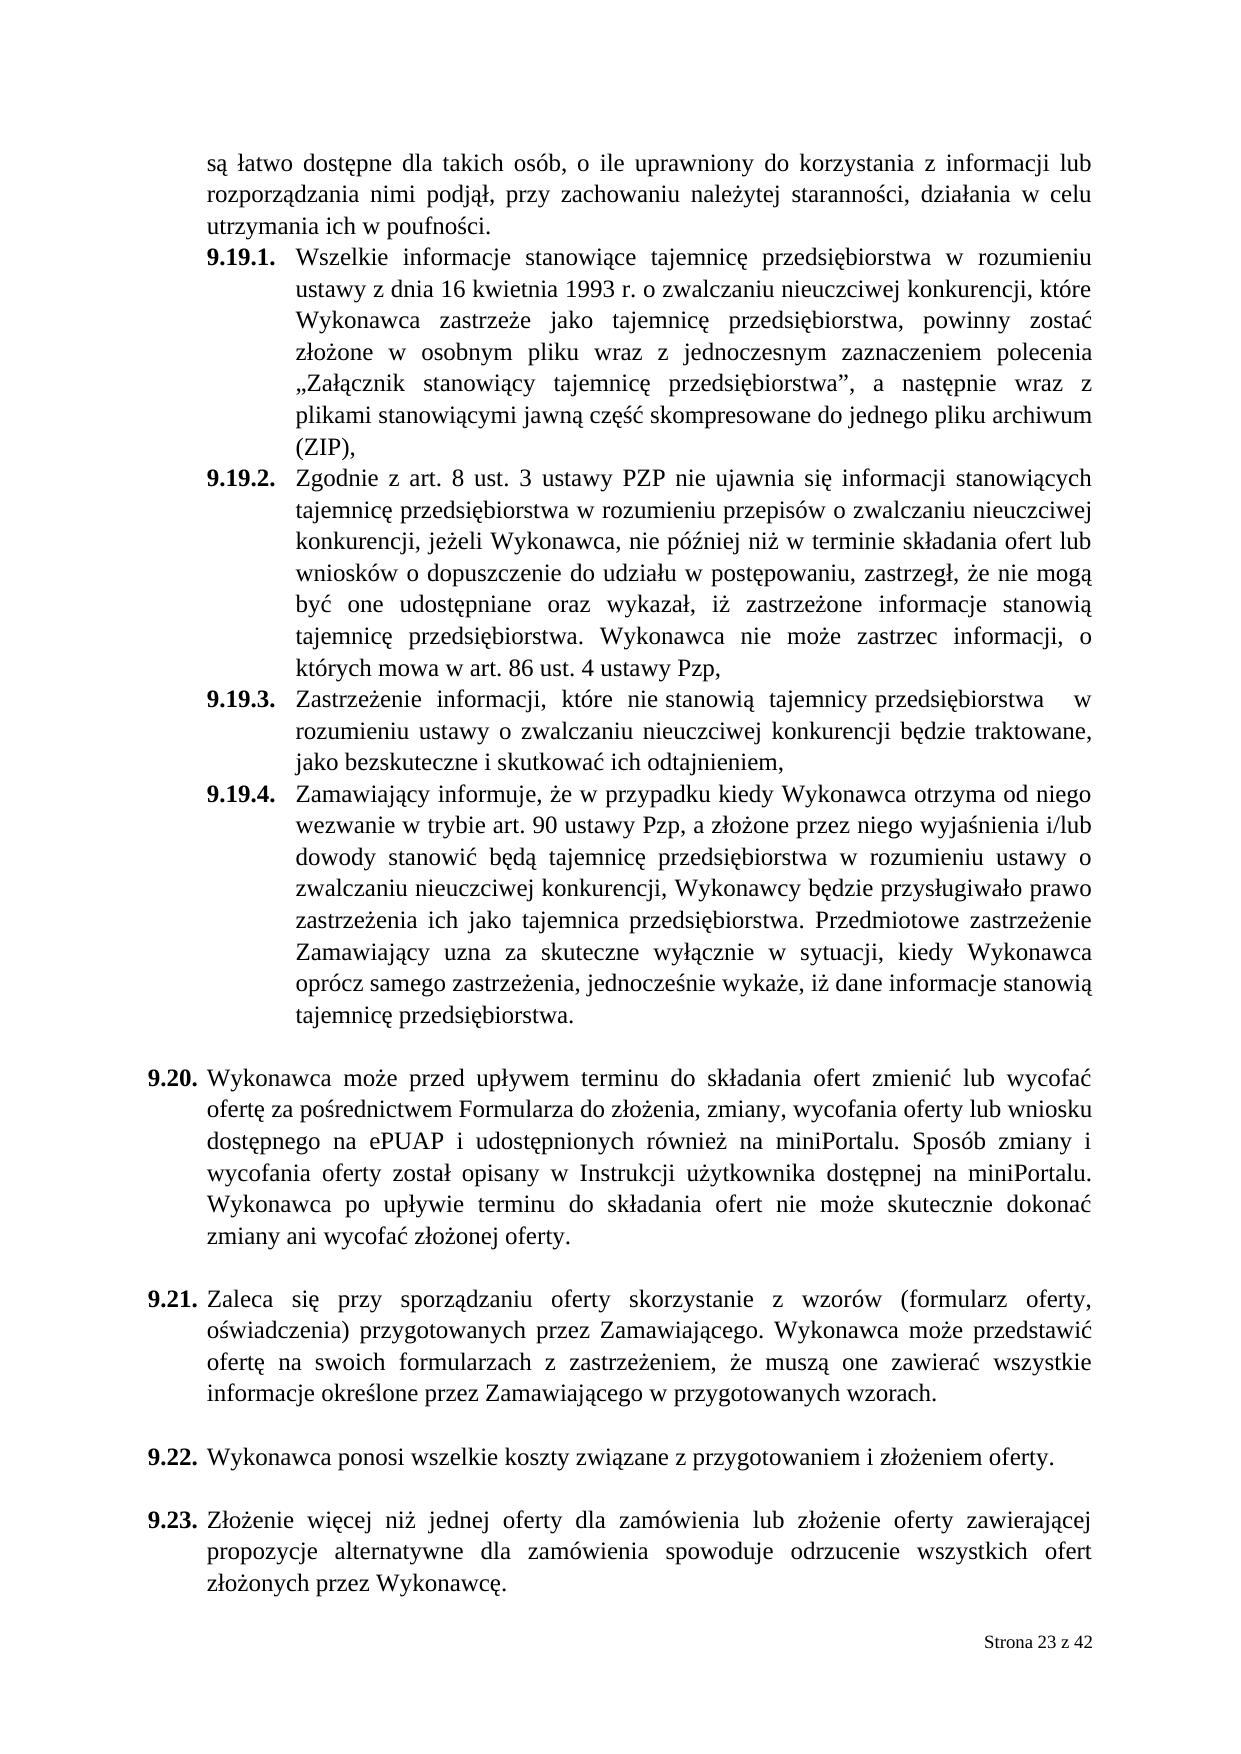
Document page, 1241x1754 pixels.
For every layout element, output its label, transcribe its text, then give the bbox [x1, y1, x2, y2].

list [148, 148, 1093, 239]
list Zaleca się przy sporządzaniu oferty skorzystanie z wzorów (formularz oferty, oświadczenia) przygotowanych przez Zamawiającego. Wykonawca może przedstawić ofertę na swoich formularzach z zastrzeżeniem, że muszą one zawierać wszystkie informacje określone przez Zamawiającego w przygotowanych wzorach. [148, 1284, 1093, 1407]
list Wykonawca może przed upływem terminu do składania ofert zmienić lub wycofać ofertę za pośrednictwem Formularza do złożenia, zmiany, wycofania oferty lub wniosku dostępnego na ePUAP i udostępnionych również na miniPortalu. Sposób zmiany i wycofania oferty został opisany w Instrukcji użytkownika dostępnej na miniPortalu. Wykonawca po upływie terminu do składania ofert nie może skutecznie dokonać zmiany ani wycofać złożonej oferty. [148, 1063, 1093, 1249]
list Zamawiający informuje, że w przypadku kiedy Wykonawca otrzyma od niego wezwanie w trybie art. 90 ustawy Pzp, a złożone przez niego wyjaśnienia i/lub dowody stanowić będą tajemnicę przedsiębiorstwa w rozumieniu ustawy o zwalczaniu nieuczciwej konkurencji, Wykonawcy będzie przysługiwało prawo zastrzeżenia ich jako tajemnica przedsiębiorstwa. Przedmiotowe zastrzeżenie Zamawiający uzna za skuteczne wyłącznie w sytuacji, kiedy Wykonawca oprócz samego zastrzeżenia, jednocześnie wykaże, iż dane informacje stanowią tajemnicę przedsiębiorstwa. [207, 779, 1093, 1028]
list Złożenie więcej niż jednej oferty dla zamówienia lub złożenie oferty zawierającej propozycje alternatywne dla zamówienia spowoduje odrzucenie wszystkich ofert złożonych przez Wykonawcę. [148, 1505, 1093, 1597]
list Wszelkie informacje stanowiące tajemnicę przedsiębiorstwa w rozumieniu ustawy z dnia 16 kwietnia 1993 r. o zwalczaniu nieuczciwej konkurencji, które Wykonawca zastrzeże jako tajemnicę przedsiębiorstwa, powinny zostać złożone w osobnym pliku wraz z jednoczesnym zaznaczeniem polecenia „Załącznik stanowiący tajemnicę przedsiębiorstwa”, a następnie wraz z plikami stanowiącymi jawną część skompresowane do jednego pliku archiwum (ZIP), [207, 242, 1093, 460]
list Wykonawca ponosi wszelkie koszty związane z przygotowaniem i złożeniem oferty. [148, 1442, 1093, 1470]
list Zastrzeżenie informacji, które nie stanowią tajemnicy przedsiębiorstwa w rozumieniu ustawy o zwalczaniu nieuczciwej konkurencji będzie traktowane, jako bezskuteczne i skutkować ich odtajnieniem, [207, 684, 1093, 776]
list Zgodnie z art. 8 ust. 3 ustawy PZP nie ujawnia się informacji stanowiących tajemnicę przedsiębiorstwa w rozumieniu przepisów o zwalczaniu nieuczciwej konkurencji, jeżeli Wykonawca, nie później niż w terminie składania ofert lub wniosków o dopuszczenie do udziału w postępowaniu, zastrzegł, że nie mogą być one udostępniane oraz wykazał, iż zastrzeżone informacje stanowią tajemnicę przedsiębiorstwa. Wykonawca nie może zastrzec informacji, o których mowa w art. 86 ust. 4 ustawy Pzp, [207, 463, 1093, 681]
